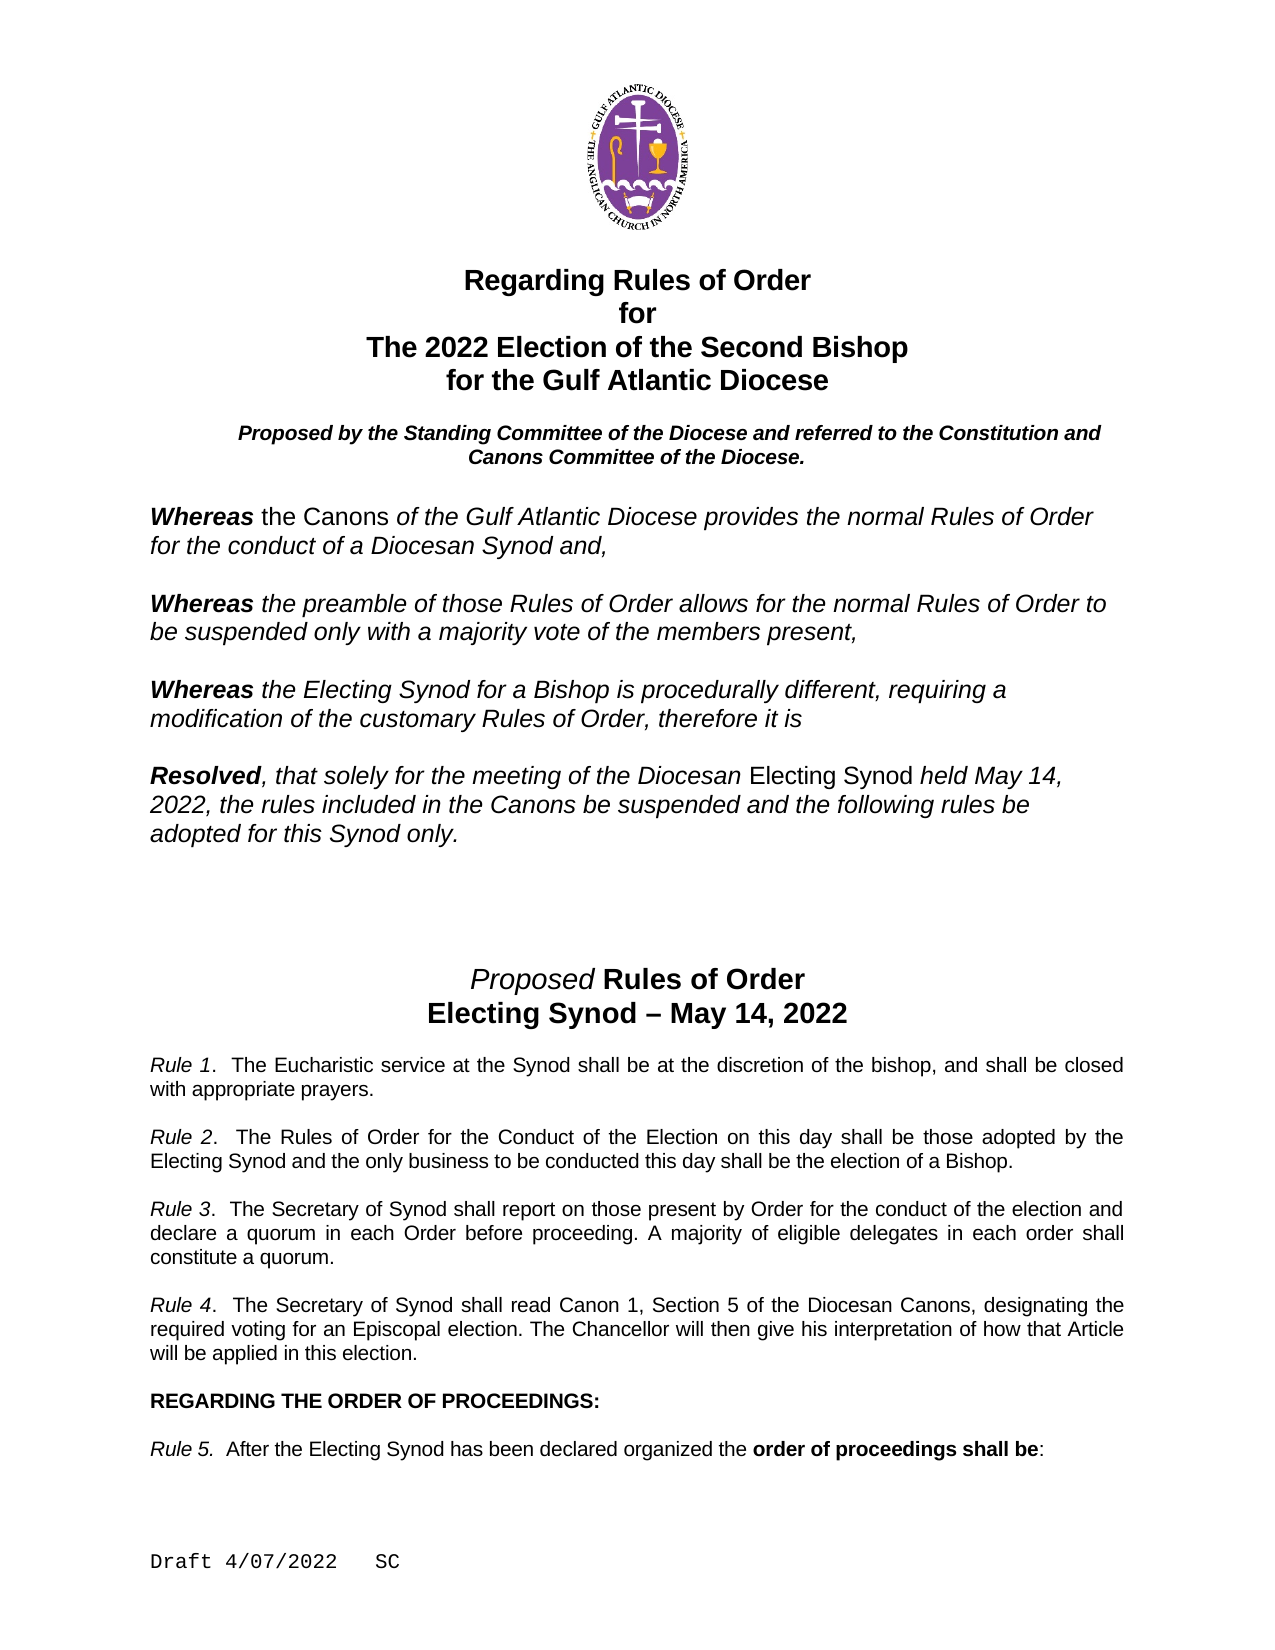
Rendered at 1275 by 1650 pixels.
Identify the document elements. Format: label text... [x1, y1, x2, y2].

text Whereas the preamble of those Rules of Order allows for the normal Rules of Order to be suspended only with a majority vote of the members present, [150, 588, 1125, 646]
text REGARDING THE ORDER OF PROCEEDINGS: [150, 1389, 1125, 1413]
text Proposed by the Standing Committee of the Diocese and referred to the Constitution and Canons Committee of the Diocese. [150, 421, 1125, 469]
text Rule 3. The Secretary of Synod shall report on those present by Order for the conduct of the election and declare a quorum in each Order before proceeding. A majority of eligible delegates in each order shall constitute a quorum. [150, 1197, 1125, 1269]
text The 2022 Election of the Second Bishop [150, 330, 1125, 363]
text Whereas the Canons of the Gulf Atlantic Diocese provides the normal Rules of Order for the conduct of a Diocesan Synod and, [150, 502, 1125, 560]
text Electing Synod – May 14, 2022 [150, 996, 1125, 1029]
picture [587, 84, 688, 230]
text for the Gulf Atlantic Diocese [150, 363, 1125, 397]
text Rule 1. The Eucharistic service at the Synod shall be at the discretion of the bishop, and shall be closed with appropriate prayers. [150, 1053, 1125, 1101]
text for [150, 296, 1125, 330]
text Rule 2. The Rules of Order for the Conduct of the Election on this day shall be those adopted by the Electing Synod and the only business to be conducted this day shall be the election of a Bishop. [150, 1125, 1125, 1173]
text Whereas the Electing Synod for a Bishop is procedurally different, requiring a modification of the customary Rules of Order, therefore it is [150, 675, 1125, 732]
text Regarding Rules of Order [150, 263, 1125, 296]
text Rule 5. After the Electing Synod has been declared organized the order of proceedings shall be: [150, 1437, 1125, 1461]
text Rule 4. The Secretary of Synod shall read Canon 1, Section 5 of the Diocesan Canons, designating the required voting for an Episcopal election. The Chancellor will then give his interpretation of how that Article will be applied in this election. [150, 1293, 1125, 1365]
text Proposed Rules of Order [150, 962, 1125, 996]
text Resolved, that solely for the meeting of the Diocesan Electing Synod held May 14, 2022, the rules included in the Canons be suspended and the following rules be adopted for this Synod only. [150, 761, 1125, 847]
